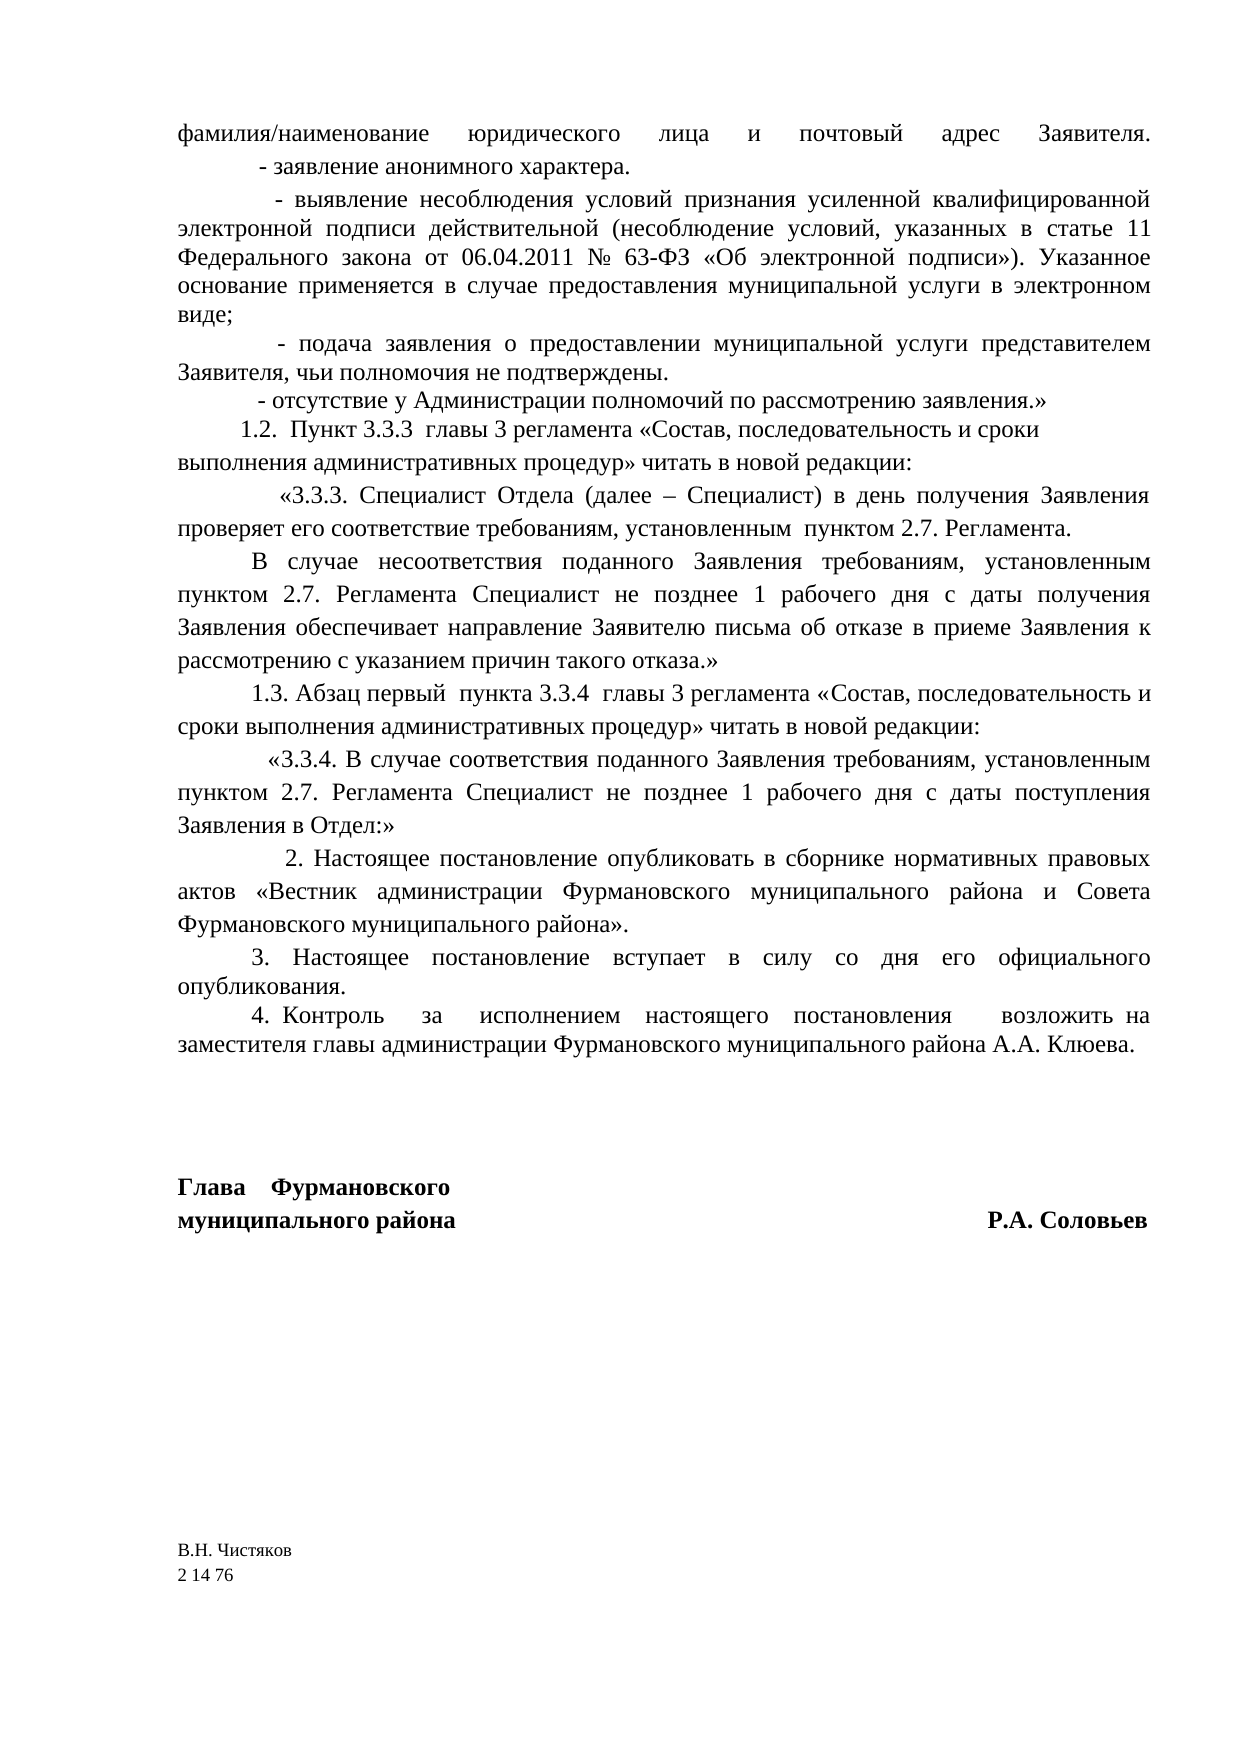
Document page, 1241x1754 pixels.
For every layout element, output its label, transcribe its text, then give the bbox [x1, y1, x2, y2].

text 2 14 76 [177, 1564, 1152, 1586]
text муниципального района Р.А. Соловьев [177, 1205, 1152, 1233]
text - отсутствие у Администрации полномочий по рассмотрению заявления.» [177, 385, 1152, 414]
text 1.3. Абзац первый пункта 3.3.4 главы 3 регламента «Состав, последовательность и сроки выполнения административных процедур» читать в новой редакции: [177, 678, 1152, 740]
text В случае несоответствия поданного Заявления требованиям, установленным пунктом 2.7. Регламента Специалист не позднее 1 рабочего дня с даты получения Заявления обеспечивает направление Заявителю письма об отказе в приеме Заявления к рассмотрению с указанием причин такого отказа.» [177, 546, 1152, 674]
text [177, 118, 1152, 180]
text 2. Настоящее постановление опубликовать в сборнике нормативных правовых актов «Вестник администрации Фурмановского муниципального района и Совета Фурмановского муниципального района». [177, 843, 1152, 938]
text В.Н. Чистяков [177, 1539, 1152, 1561]
text «3.3.4. В случае соответствия поданного Заявления требованиям, установленным пунктом 2.7. Регламента Специалист не позднее 1 рабочего дня с даты поступления Заявления в Отдел:» [177, 744, 1152, 839]
text Глава Фурмановского [177, 1172, 1152, 1201]
text 3. Настоящее постановление вступает в силу со дня его официального опубликования. [177, 942, 1152, 1000]
text 1.2. Пункт 3.3.3 главы 3 регламента «Состав, последовательность и сроки выполнения административных процедур» читать в новой редакции: [177, 414, 1152, 476]
text 4. Контроль за исполнением настоящего постановления возложить на заместителя главы администрации Фурмановского муниципального района А.А. Клюева. [177, 1000, 1152, 1057]
text «3.3.3. Специалист Отдела (далее – Специалист) в день получения Заявления проверяет его соответствие требованиям, установленным пунктом 2.7. Регламента. [177, 480, 1152, 542]
text - подача заявления о предоставлении муниципальной услуги представителем Заявителя, чьи полномочия не подтверждены. [177, 328, 1152, 385]
text - выявление несоблюдения условий признания усиленной квалифицированной электронной подписи действительной (несоблюдение условий, указанных в статье 11 Федерального закона от 06.04.2011 № 63-ФЗ «Об электронной подписи»). Указанное основание применяется в случае предоставления муниципальной услуги в электронном виде; [177, 184, 1152, 328]
